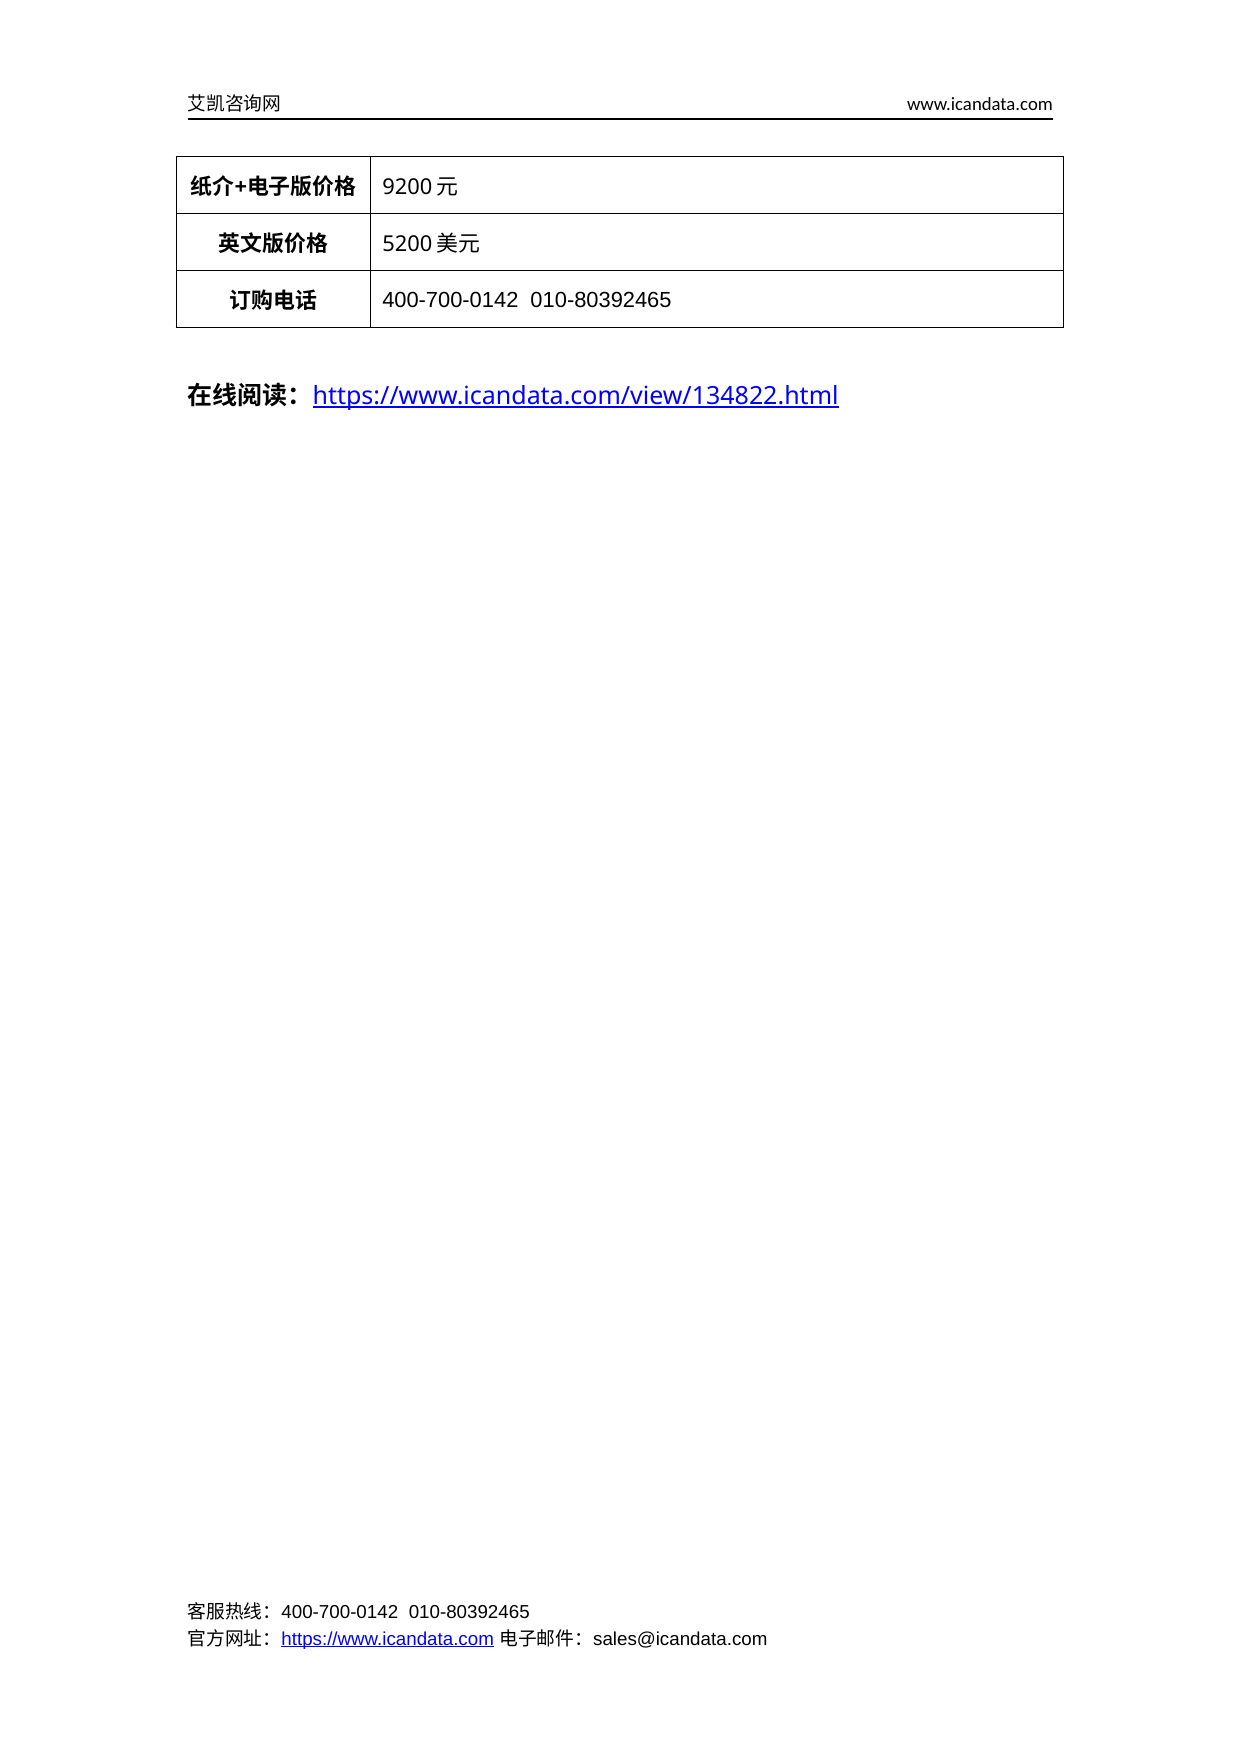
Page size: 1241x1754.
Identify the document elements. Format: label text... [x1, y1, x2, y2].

table_cell 订购电话 [177, 271, 370, 327]
table_cell 9200元 [371, 157, 1063, 213]
table_cell 英文版价格 [177, 214, 370, 270]
table_cell 纸介+电子版价格 [177, 157, 370, 213]
text 在线阅读：https://www.icandata.com/view/134822.html [187, 361, 1053, 426]
table_cell 5200美元 [371, 214, 1063, 270]
table_cell 400-700-0142 010-80392465 [371, 271, 1063, 327]
